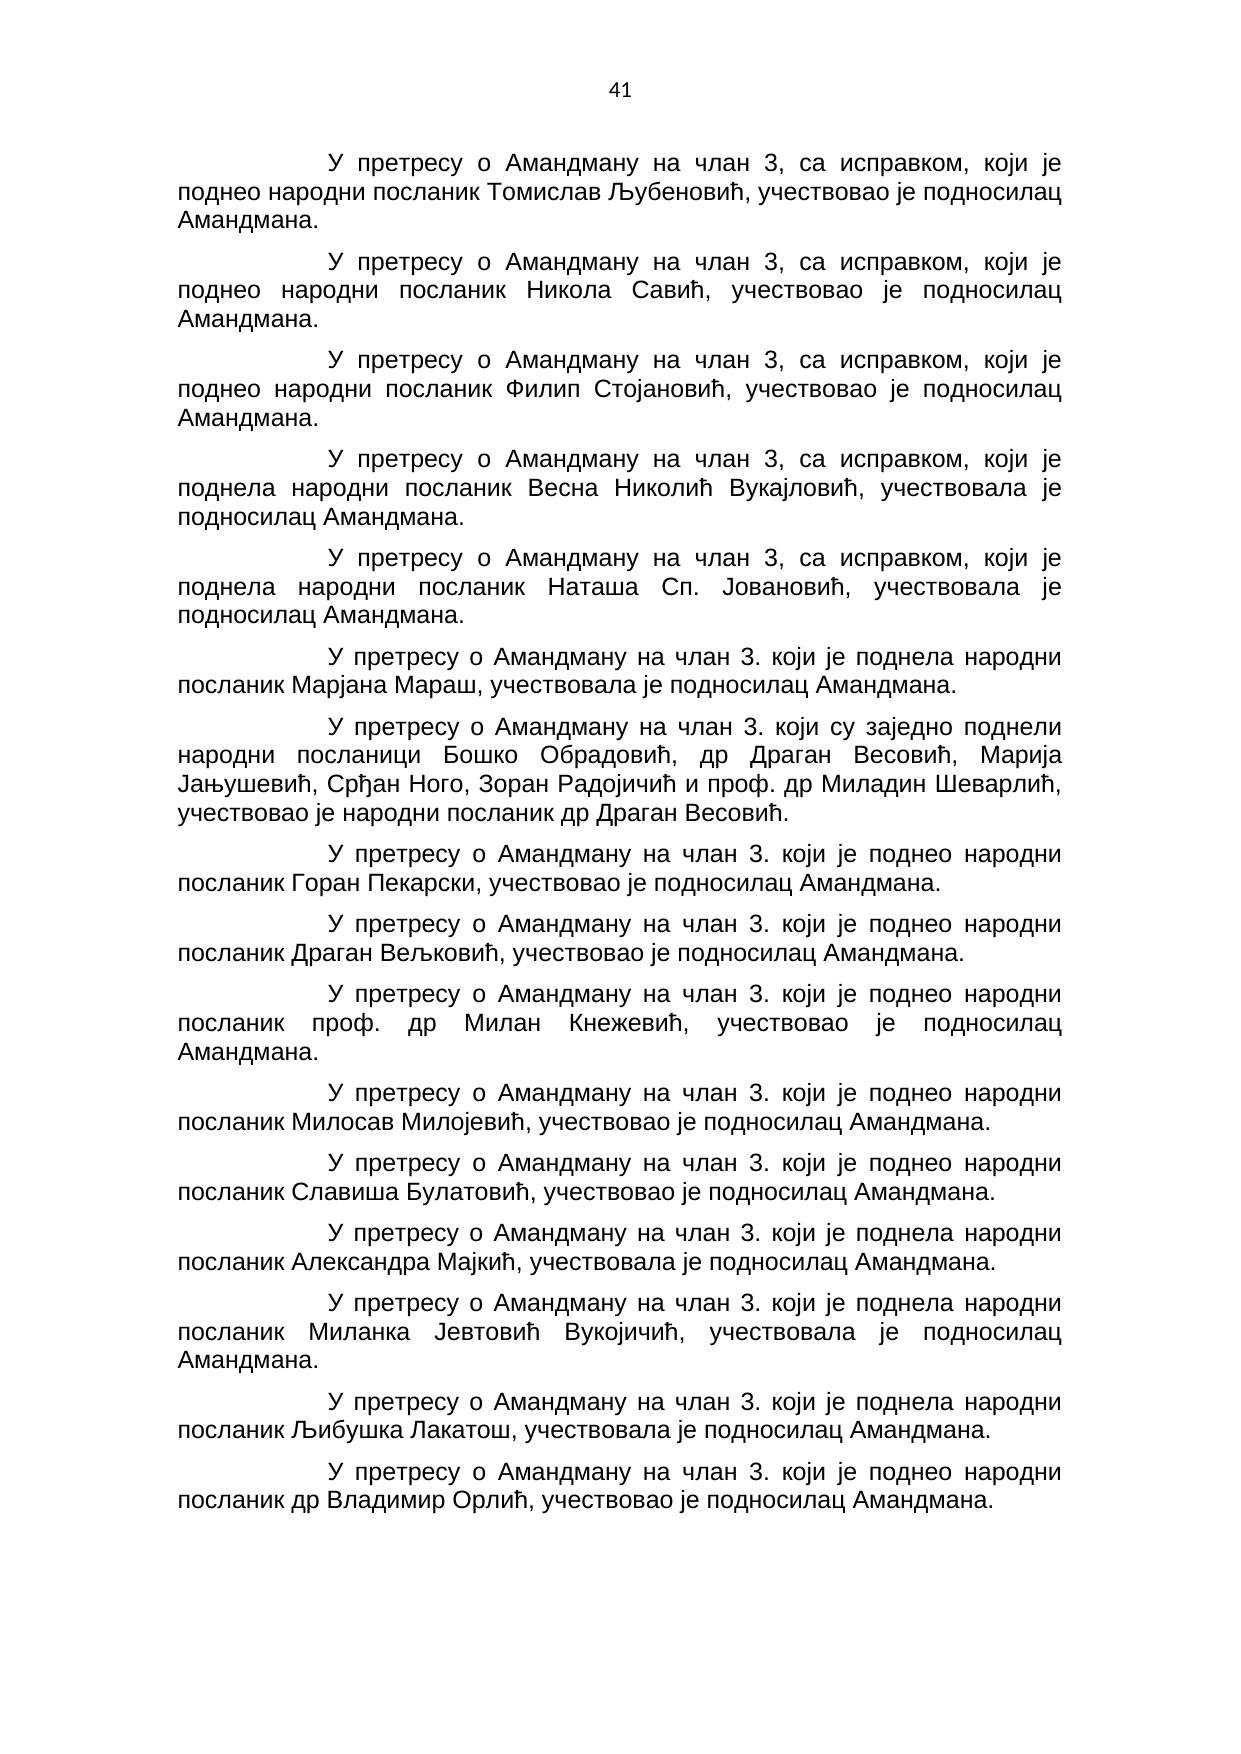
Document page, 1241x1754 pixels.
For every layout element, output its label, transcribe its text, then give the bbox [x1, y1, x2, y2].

text У претресу о Амандману на члан 3, са исправком, који је поднела народни посланик Весна Николић Вукајловић, учествовала је подносилац Амандмана. [177, 444, 1063, 530]
text У претресу о Амандману на члан 3, са исправком, који је поднео народни посланик Томислав Љубеновић, учествовао је подносилац Амандмана. [177, 148, 1063, 234]
text У претресу о Амандману на члан 3. који је поднео народни посланик Драган Вељковић, учествовао је подносилац Амандмана. [177, 909, 1063, 966]
text У претресу о Амандману на члан 3, са исправком, који је поднела народни посланик Наташа Сп. Јовановић, учествовала је подносилац Амандмана. [177, 543, 1063, 629]
text У претресу о Амандману на члан 3. који је поднела народни посланик Љибушка Лакатош, учествовала је подносилац Амандмана. [177, 1386, 1063, 1444]
text У претресу о Амандману на члан 3, са исправком, који је поднео народни посланик Никола Савић, учествовао је подносилац Амандмана. [177, 246, 1063, 333]
text У претресу о Амандману на члан 3. који је поднео народни посланик др Владимир Орлић, учествовао је подносилац Амандмана. [177, 1456, 1063, 1514]
text У претресу о Амандману на члан 3, са исправком, који је поднео народни посланик Филип Стојановић, учествовао је подносилац Амандмана. [177, 345, 1063, 431]
text У претресу о Амандману на члан 3. који је поднела народни посланик Марјана Мараш, учествовала је подносилац Амандмана. [177, 641, 1063, 699]
text У претресу о Амандману на члан 3. који је поднео народни посланик Славиша Булатовић, учествовао је подносилац Амандмана. [177, 1148, 1063, 1205]
text У претресу о Амандману на члан 3. који је поднела народни посланик Миланка Јевтовић Вукојичић, учествовала је подносилац Амандмана. [177, 1288, 1063, 1374]
text У претресу о Амандману на члан 3. који је поднела народни посланик Александра Мајкић, учествовала је подносилац Амандмана. [177, 1218, 1063, 1275]
text У претресу о Амандману на члан 3. који је поднео народни посланик проф. др Милан Кнежевић, учествовао је подносилац Амандмана. [177, 979, 1063, 1065]
text У претресу о Амандману на члан 3. који су заједно поднели народни посланици Бошко Обрадовић, др Драган Весовић, Марија Јањушевић, Срђан Ного, Зоран Радојичић и проф. др Миладин Шеварлић, учествовао је народни посланик др Драган Весовић. [177, 711, 1063, 826]
text У претресу о Амандману на члан 3. који је поднео народни посланик Горан Пекарски, учествовао је подносилац Амандмана. [177, 839, 1063, 896]
text У претресу о Амандману на члан 3. који је поднео народни посланик Милосав Милојевић, учествовао је подносилац Амандмана. [177, 1078, 1063, 1135]
